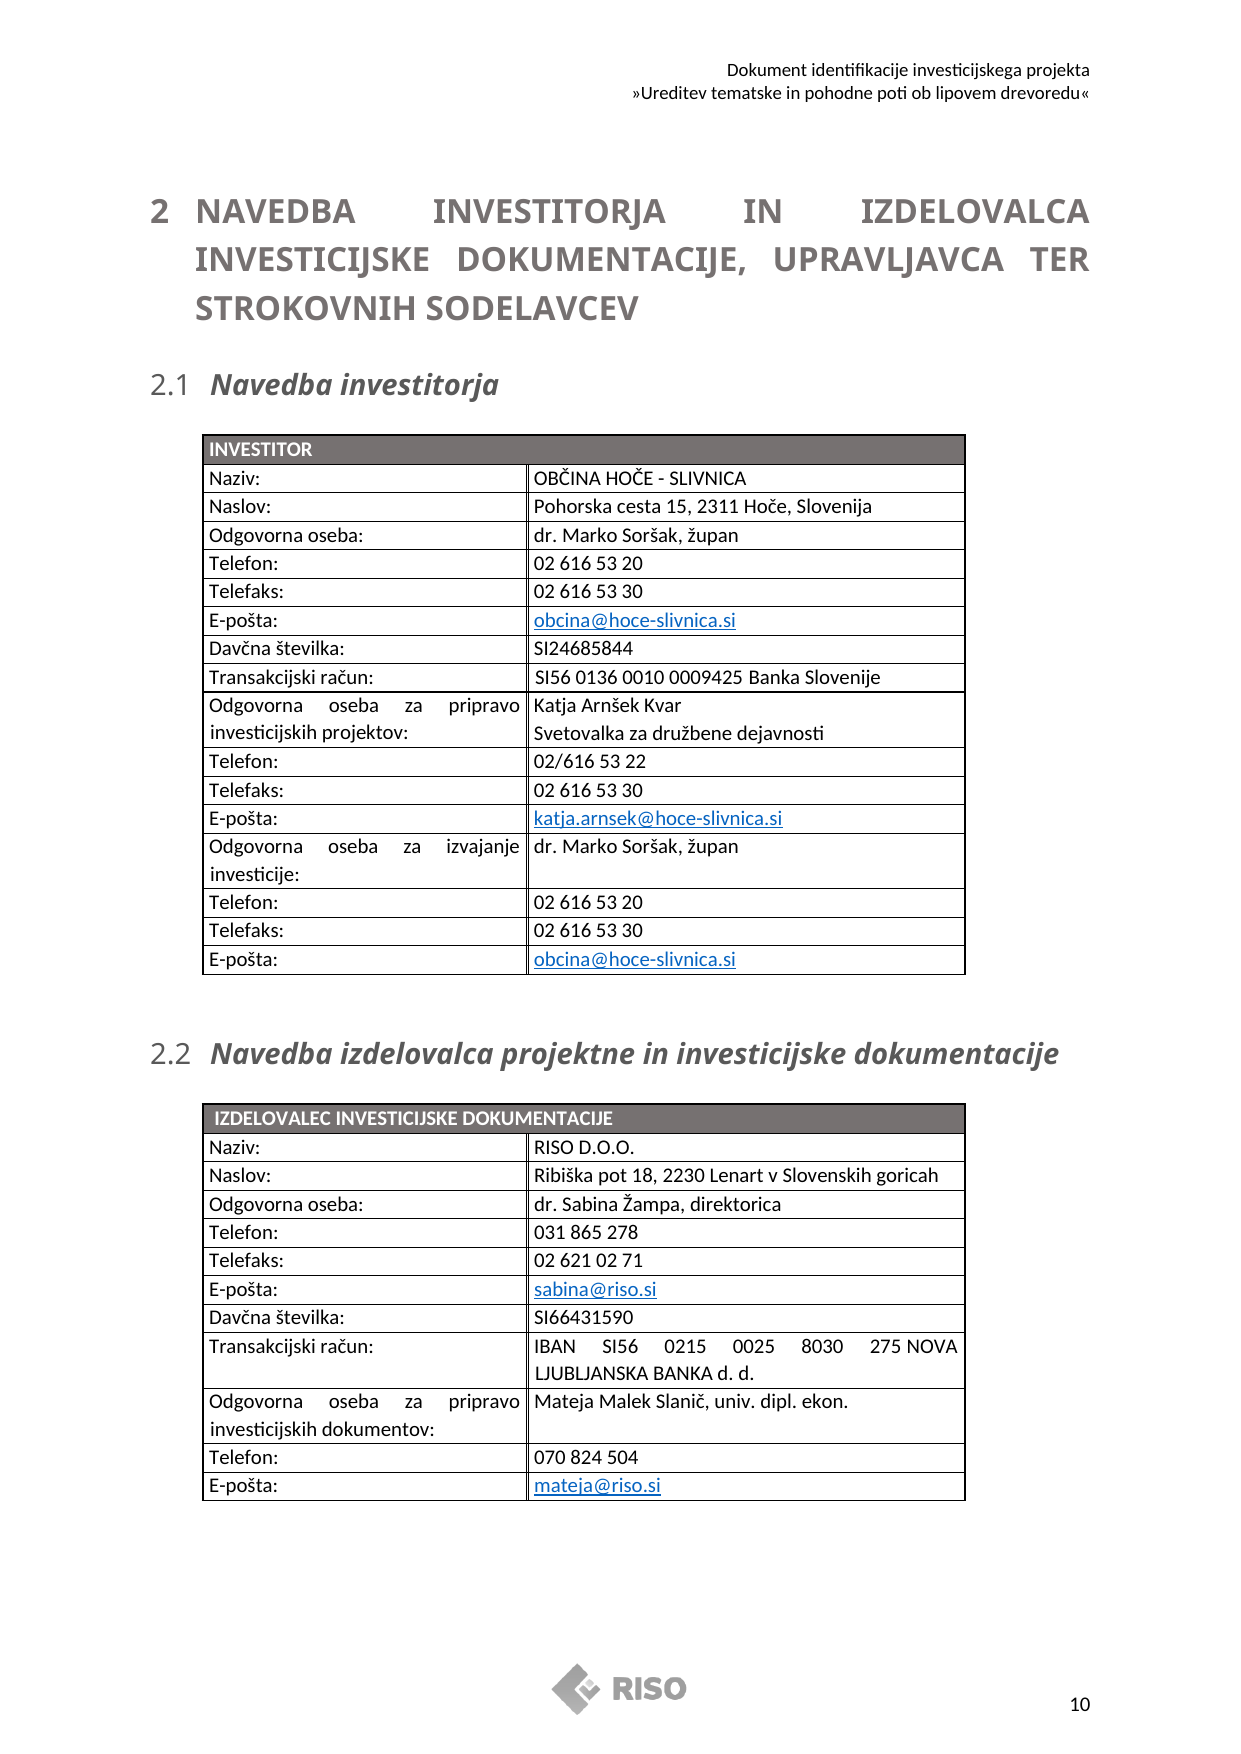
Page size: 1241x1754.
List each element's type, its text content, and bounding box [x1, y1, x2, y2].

table_cell Telefon: [204, 550, 526, 578]
table_cell 02 621 02 71 [529, 1248, 964, 1275]
table_cell Telefon: [204, 748, 526, 776]
table_cell 02 616 53 30 [529, 579, 964, 606]
table_cell 02/616 53 22 [529, 748, 964, 776]
table_cell Odgovorna oseba: [204, 1191, 526, 1218]
table_cell RISO D.O.O. [529, 1134, 964, 1161]
table_cell katja.arnsek@hoce-slivnica.si [529, 805, 964, 833]
table_cell Davčna številka: [204, 1305, 526, 1332]
table_cell Mateja Malek Slanič, univ. dipl. ekon. [529, 1389, 964, 1443]
table_cell dr. Sabina Žampa, direktorica [529, 1191, 964, 1218]
table_cell Telefon: [204, 1444, 526, 1472]
subtitle Navedba investitorja [150, 364, 1090, 404]
table_cell Odgovorna oseba: [204, 522, 526, 549]
table_cell Telefaks: [204, 1248, 526, 1275]
table_cell E-pošta: [204, 946, 526, 973]
table_cell IBAN SI56 0215 0025 8030 275 NOVA LJUBLJANSKA BANKA d. d. [529, 1333, 964, 1387]
table_cell SI66431590 [529, 1305, 964, 1332]
table_cell Telefon: [204, 889, 526, 917]
table_cell 02 616 53 30 [529, 777, 964, 804]
table_cell Naslov: [204, 493, 526, 521]
table_cell E-pošta: [204, 1473, 526, 1500]
table_cell E-pošta: [204, 805, 526, 833]
table_cell Odgovorna oseba za pripravo investicijskih dokumentov: [204, 1389, 526, 1443]
table_cell Telefon: [204, 1219, 526, 1247]
table_cell dr. Marko Soršak, župan [529, 834, 964, 888]
table_cell 070 824 504 [529, 1444, 964, 1472]
table_cell Transakcijski račun: [204, 664, 526, 691]
table_cell obcina@hoce-slivnica.si [529, 946, 964, 973]
table_cell 02 616 53 30 [529, 918, 964, 945]
subtitle Navedba izdelovalca projektne in investicijske dokumentacije [150, 1033, 1090, 1073]
table_cell dr. Marko Soršak, župan [529, 522, 964, 549]
table_cell obcina@hoce-slivnica.si [529, 607, 964, 634]
table_cell Naziv: [204, 465, 526, 492]
table_cell SI24685844 [529, 636, 964, 663]
table_cell Telefaks: [204, 918, 526, 945]
table_cell Pohorska cesta 15, 2311 Hoče, Slovenija [529, 493, 964, 521]
table_cell Ribiška pot 18, 2230 Lenart v Slovenskih goricah [529, 1162, 964, 1190]
table_cell Naziv: [204, 1134, 526, 1161]
table_cell Naslov: [204, 1162, 526, 1190]
table_cell 02 616 53 20 [529, 550, 964, 578]
table_cell Transakcijski račun: [204, 1333, 526, 1387]
table_cell E-pošta: [204, 1276, 526, 1303]
table_cell Davčna številka: [204, 636, 526, 663]
table_header INVESTITOR [204, 436, 964, 464]
table_cell E-pošta: [204, 607, 526, 634]
table_cell Odgovorna oseba za izvajanje investicije: [204, 834, 526, 888]
table_cell Telefaks: [204, 777, 526, 804]
table_cell mateja@riso.si [529, 1473, 964, 1500]
table_cell 031 865 278 [529, 1219, 964, 1247]
table_cell Odgovorna oseba za pripravo investicijskih projektov: [204, 693, 526, 747]
table_cell Telefaks: [204, 579, 526, 606]
table_cell sabina@riso.si [529, 1276, 964, 1303]
table_cell Katja Arnšek Kvar Svetovalka za družbene dejavnosti [529, 693, 964, 747]
table_header IZDELOVALEC INVESTICIJSKE DOKUMENTACIJE [204, 1105, 964, 1133]
table_cell 02 616 53 20 [529, 889, 964, 917]
subtitle NAVEDBA INVESTITORJA IN IZDELOVALCA INVESTICIJSKE DOKUMENTACIJE, UPRAVLJAVCA TER STROKOVNIH SODELAVCEV [150, 187, 1090, 330]
table_cell SI56 0136 0010 0009425 Banka Slovenije [529, 664, 964, 691]
table_cell OBČINA HOČE - SLIVNICA [529, 465, 964, 492]
